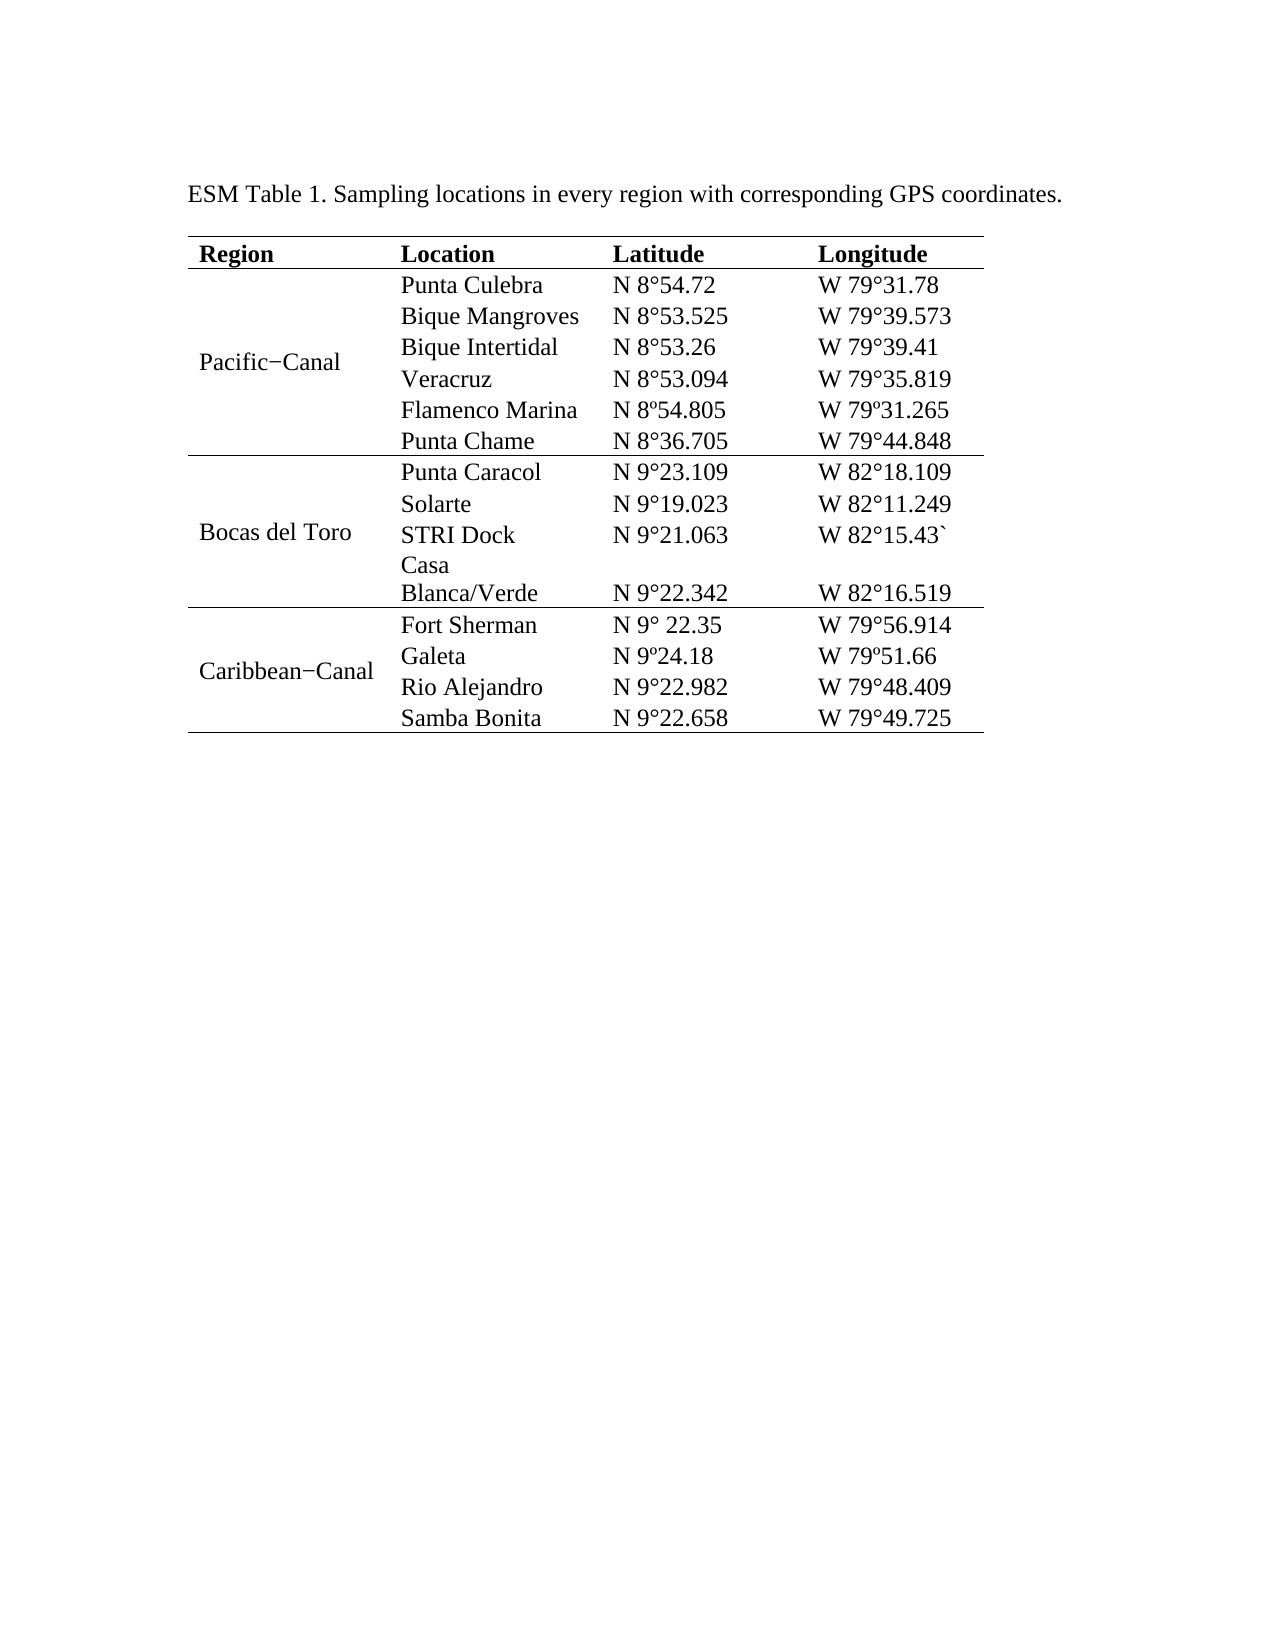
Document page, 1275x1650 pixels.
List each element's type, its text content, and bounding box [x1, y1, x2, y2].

table_cell Punta Caracol [389, 456, 601, 486]
table_cell N 9°22.982 [601, 670, 807, 701]
table_cell W 79°56.914 [807, 608, 983, 638]
table_cell Caribbean−Canal [188, 608, 389, 732]
table_cell N 9° 22.35 [601, 608, 807, 638]
table_header Latitude [601, 237, 807, 267]
table_cell Pacific−Canal [188, 269, 389, 455]
table_cell N 8°36.705 [601, 424, 807, 455]
table_cell N 9°23.109 [601, 456, 807, 486]
table_cell N 9°21.063 [601, 518, 807, 549]
table_cell N 8°54.72 [601, 269, 807, 299]
table_cell N 8°53.094 [601, 361, 807, 392]
table_cell STRI Dock [389, 518, 601, 549]
table_cell N 9°19.023 [601, 486, 807, 517]
table_cell W 79°39.573 [807, 299, 983, 330]
table_cell W 79°39.41 [807, 330, 983, 361]
table_cell N 9°22.342 [601, 549, 807, 607]
table_cell W 82°18.109 [807, 456, 983, 486]
table_cell N 8°53.26 [601, 330, 807, 361]
table_cell Solarte [389, 486, 601, 517]
table_cell W 79°44.848 [807, 424, 983, 455]
table_cell W 79°35.819 [807, 361, 983, 392]
table_header Longitude [807, 237, 983, 267]
table_cell W 82°15.43` [807, 518, 983, 549]
table_cell N 8°53.525 [601, 299, 807, 330]
table_cell W 82°11.249 [807, 486, 983, 517]
table_header Region [188, 237, 389, 267]
table_cell Casa Blanca/Verde [389, 549, 601, 607]
text ESM Table 1. Sampling locations in every region with corresponding GPS coordinates. [187, 179, 1087, 207]
table_cell Flamenco Marina [389, 393, 601, 424]
table_cell Punta Chame [389, 424, 601, 455]
table_cell W 82°16.519 [807, 549, 983, 607]
table_cell W 79°31.78 [807, 269, 983, 299]
table_cell Veracruz [389, 361, 601, 392]
table_cell N 8º54.805 [601, 393, 807, 424]
table_cell Bique Intertidal [389, 330, 601, 361]
table_cell W 79º51.66 [807, 639, 983, 670]
table_cell Rio Alejandro [389, 670, 601, 701]
table_cell Galeta [389, 639, 601, 670]
table_cell W 79°49.725 [807, 701, 983, 732]
table_cell Bique Mangroves [389, 299, 601, 330]
table_cell N 9º24.18 [601, 639, 807, 670]
table_cell Punta Culebra [389, 269, 601, 299]
table_cell Samba Bonita [389, 701, 601, 732]
table_cell W 79º31.265 [807, 393, 983, 424]
table_cell Bocas del Toro [188, 456, 389, 607]
table_cell W 79°48.409 [807, 670, 983, 701]
table_cell N 9°22.658 [601, 701, 807, 732]
table_cell Fort Sherman [389, 608, 601, 638]
table_header Location [389, 237, 601, 267]
